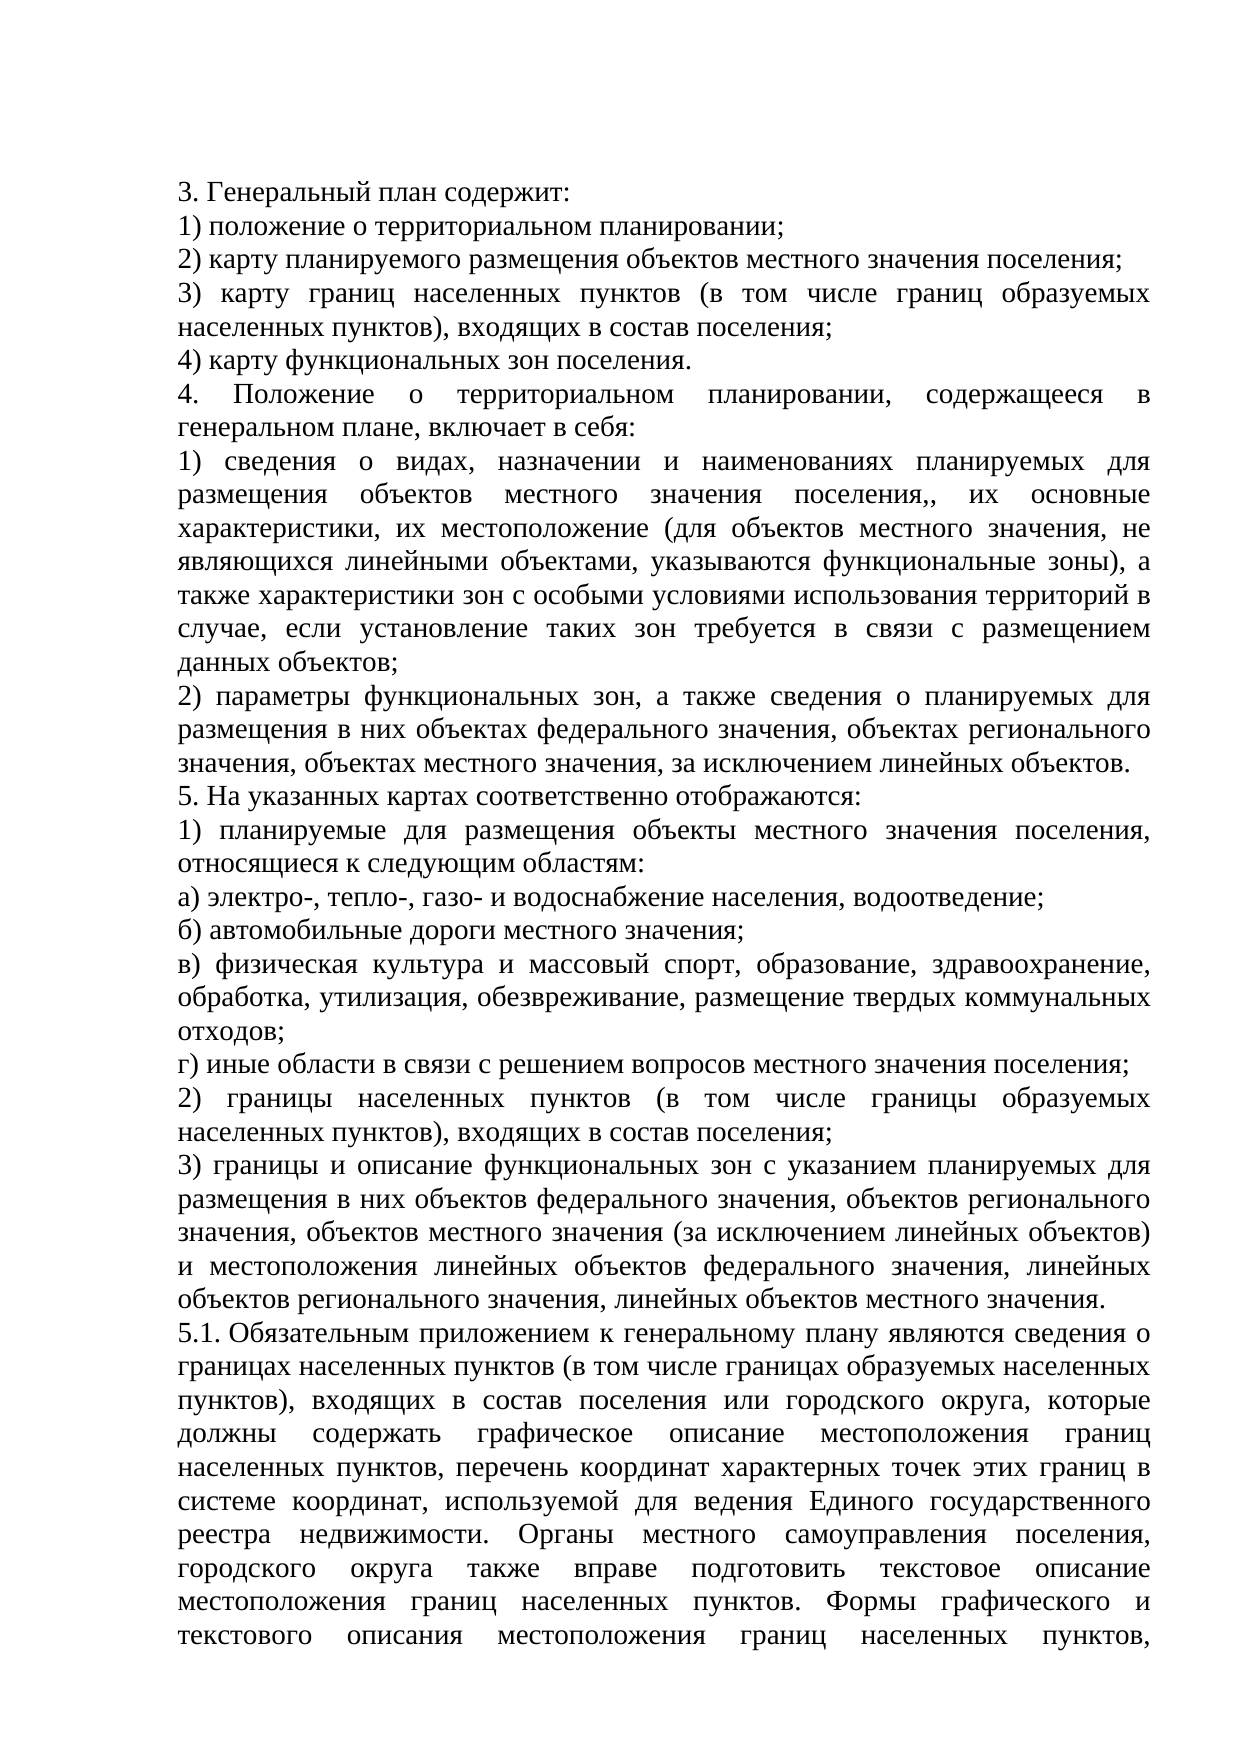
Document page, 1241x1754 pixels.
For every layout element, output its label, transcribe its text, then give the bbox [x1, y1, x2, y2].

text 4. Положение о территориальном планировании, содержащееся в генеральном плане, включает в себя: [177, 376, 1152, 443]
text в) физическая культура и массовый спорт, образование, здравоохранение, обработка, утилизация, обезвреживание, размещение твердых коммунальных отходов; [177, 946, 1152, 1047]
text 2) карту планируемого размещения объектов местного значения поселения; [177, 242, 1152, 275]
text 3. Генеральный план содержит: [177, 174, 1152, 208]
text 3) карту границ населенных пунктов (в том числе границ образуемых населенных пунктов), входящих в состав поселения; [177, 275, 1152, 342]
text 5. На указанных картах соответственно отображаются: [177, 778, 1152, 812]
text 4) карту функциональных зон поселения. [177, 342, 1152, 376]
text а) электро-, тепло-, газо- и водоснабжение населения, водоотведение; [177, 879, 1152, 912]
text 2) параметры функциональных зон, а также сведения о планируемых для размещения в них объектах федерального значения, объектах регионального значения, объектах местного значения, за исключением линейных объектов. [177, 678, 1152, 778]
text б) автомобильные дороги местного значения; [177, 912, 1152, 946]
text 2) границы населенных пунктов (в том числе границы образуемых населенных пунктов), входящих в состав поселения; [177, 1080, 1152, 1147]
text г) иные области в связи с решением вопросов местного значения поселения; [177, 1047, 1152, 1080]
text 1) сведения о видах, назначении и наименованиях планируемых для размещения объектов местного значения поселения,, их основные характеристики, их местоположение (для объектов местного значения, не являющихся линейными объектами, указываются функциональные зоны), а также характеристики зон с особыми условиями использования территорий в случае, если установление таких зон требуется в связи с размещением данных объектов; [177, 443, 1152, 678]
text 1) положение о территориальном планировании; [177, 208, 1152, 242]
text 3) границы и описание функциональных зон с указанием планируемых для размещения в них объектов федерального значения, объектов регионального значения, объектов местного значения (за исключением линейных объектов) и местоположения линейных объектов федерального значения, линейных объектов регионального значения, линейных объектов местного значения. [177, 1147, 1152, 1315]
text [177, 1315, 1152, 1650]
text 1) планируемые для размещения объекты местного значения поселения, относящиеся к следующим областям: [177, 812, 1152, 879]
